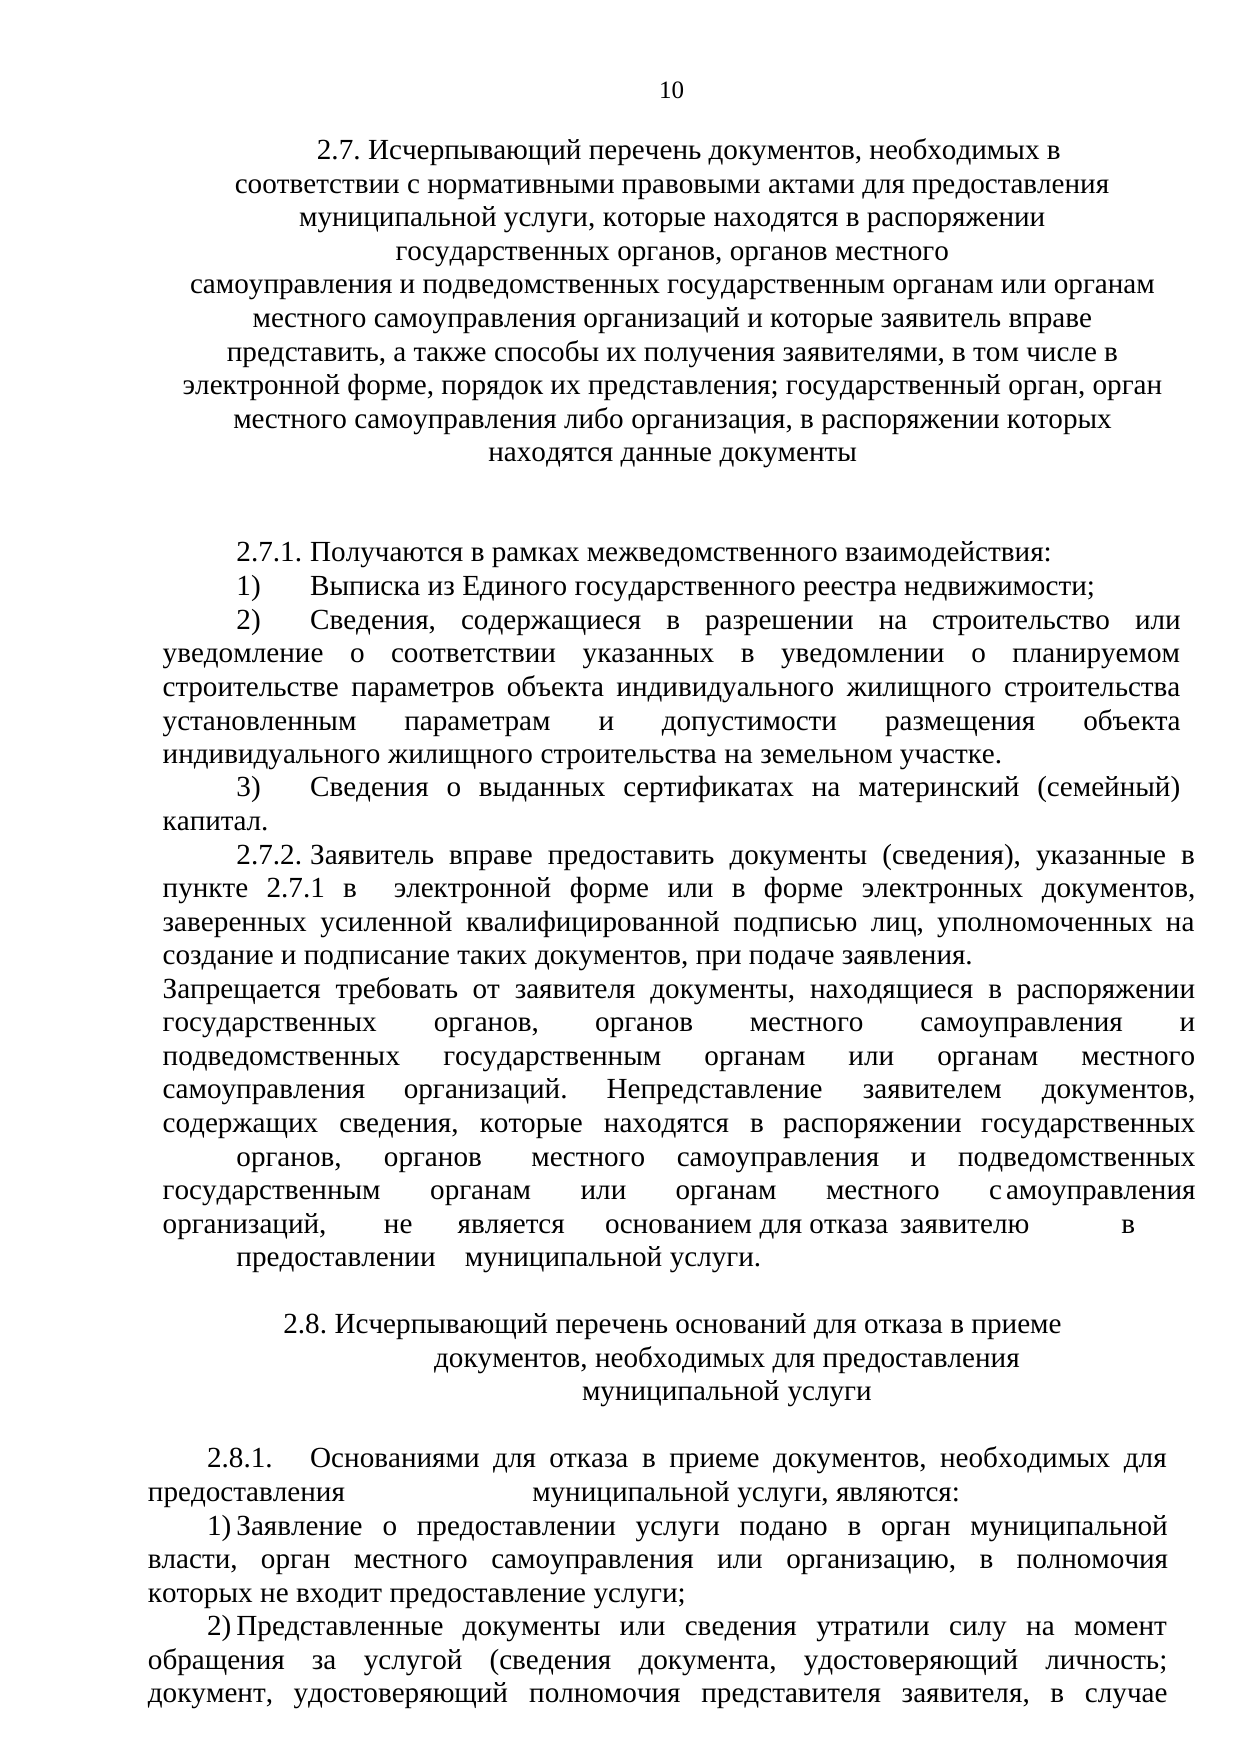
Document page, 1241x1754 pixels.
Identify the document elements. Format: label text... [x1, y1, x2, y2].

list Основаниями для отказа в приеме документов, необходимых для предоставления муниципальной услуги, являются: [148, 1441, 1168, 1508]
text Запрещается требовать от заявителя документы, находящиеся в распоряжении государственных органов, органов местного самоуправления и подведомственных государственным органам или органам местного самоуправления организаций. Непредставление заявителем документов, содержащих сведения, которые находятся в распоряжении государственных органов, органов местного самоуправления и подведомственных государственным органам или органам местного самоуправления организаций, не является основанием для отказа заявителю в предоставлении муниципальной услуги. [162, 971, 1195, 1273]
list Выписка из Единого государственного реестра недвижимости; [236, 568, 1181, 602]
list Заявитель вправе предоставить документы (сведения), указанные в пункте 2.7.1 в электронной форме или в форме электронных документов, заверенных усиленной квалифицированной подписью лиц, уполномоченных на создание и подписание таких документов, при подаче заявления. [162, 837, 1195, 971]
text самоуправления и подведомственных государственным органам или органам местного самоуправления организаций и которые заявитель вправе представить, а также способы их получения заявителями, в том числе в электронной форме, порядок их представления; государственный орган, орган местного самоуправления либо организация, в распоряжении которых находятся данные документы [178, 267, 1166, 468]
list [148, 1608, 1168, 1709]
list Сведения о выданных сертификатах на материнский (семейный) капитал. [162, 770, 1181, 837]
list Сведения, содержащиеся в разрешении на строительство или уведомление о соответствии указанных в уведомлении о планируемом строительстве параметров объекта индивидуального жилищного строительства установленным параметрам и допустимости размещения объекта индивидуального жилищного строительства на земельном участке. [162, 602, 1181, 770]
list Заявление о предоставлении услуги подано в орган муниципальной власти, орган местного самоуправления или организацию, в полномочия которых не входит предоставление услуги; [148, 1508, 1168, 1608]
list Исчерпывающий перечень оснований для отказа в приеме документов, необходимых для предоставления муниципальной услуги [252, 1306, 1092, 1407]
list Получаются в рамках межведомственного взаимодействия: [162, 535, 1181, 568]
list Исчерпывающий перечень документов, необходимых в соответствии с нормативными правовыми актами для предоставления муниципальной услуги, которые находятся в распоряжении государственных органов, органов местного [220, 132, 1124, 267]
